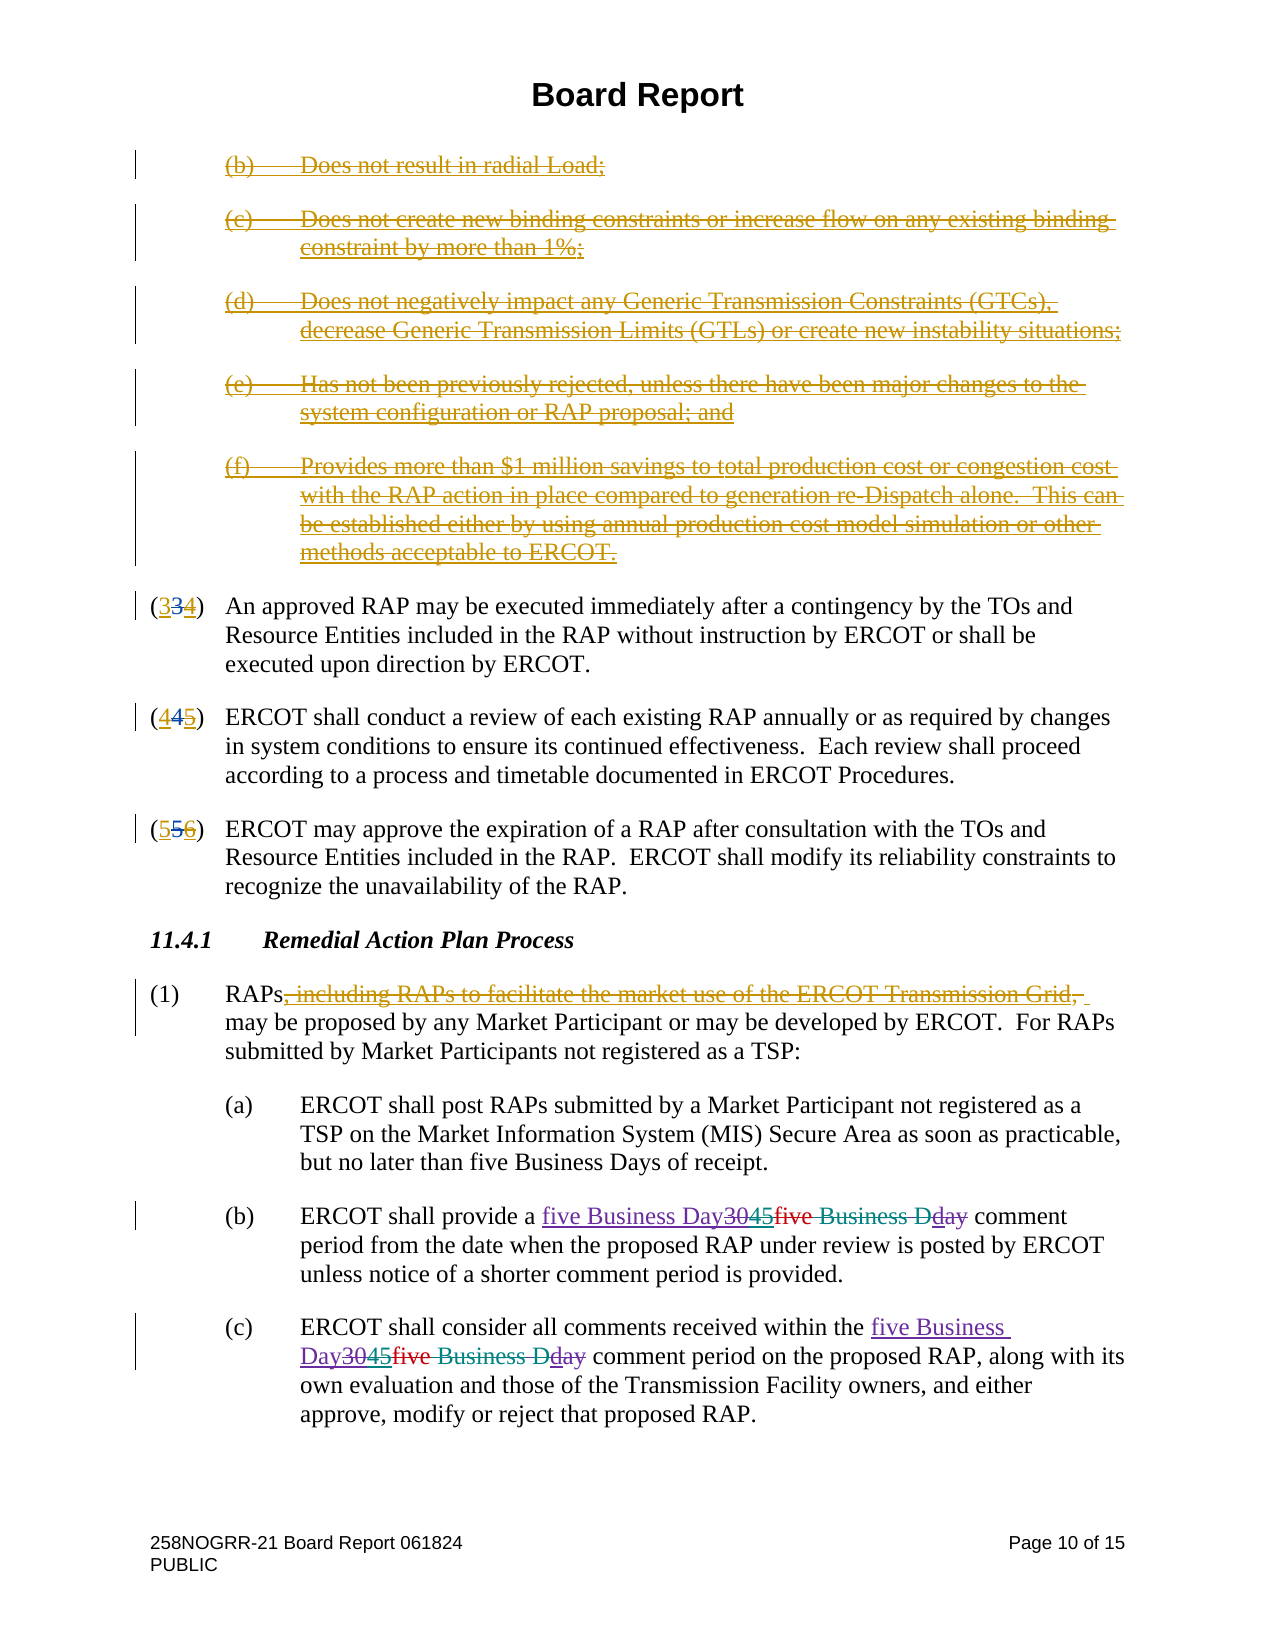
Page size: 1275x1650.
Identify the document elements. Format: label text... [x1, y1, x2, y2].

text () ERCOT may approve the expiration of a RAP after consultation with the TOs and Resource Entities included in the RAP. ERCOT shall modify its reliability constraints to recognize the unavailability of the RAP. [150, 814, 1125, 900]
text (b) ERCOT shall provide a comment period from the date when the proposed RAP under review is posted by ERCOT unless notice of a shorter comment period is provided. [225, 1201, 1125, 1287]
text () An approved RAP may be executed immediately after a contingency by the TOs and Resource Entities included in the RAP without instruction by ERCOT or shall be executed upon direction by ERCOT. [150, 591, 1125, 677]
text (a) ERCOT shall post RAPs submitted by a Market Participant not registered as a TSP on the Market Information System (MIS) Secure Area as soon as practicable, but no later than five Business Days of receipt. [225, 1090, 1125, 1176]
text (1) RAPsmay be proposed by any Market Participant or may be developed by ERCOT. For RAPs submitted by Market Participants not registered as a TSP: [150, 979, 1125, 1065]
text () ERCOT shall conduct a review of each existing RAP annually or as required by changes in system conditions to ensure its continued effectiveness. Each review shall proceed according to a process and timetable documented in ERCOT Procedures. [150, 702, 1125, 789]
text (c) ERCOT shall consider all comments received within the comment period on the proposed RAP, along with its own evaluation and those of the Transmission Facility owners, and either approve, modify or reject that proposed RAP. [225, 1312, 1125, 1427]
text 11.4.1 Remedial Action Plan Process [150, 925, 1125, 954]
